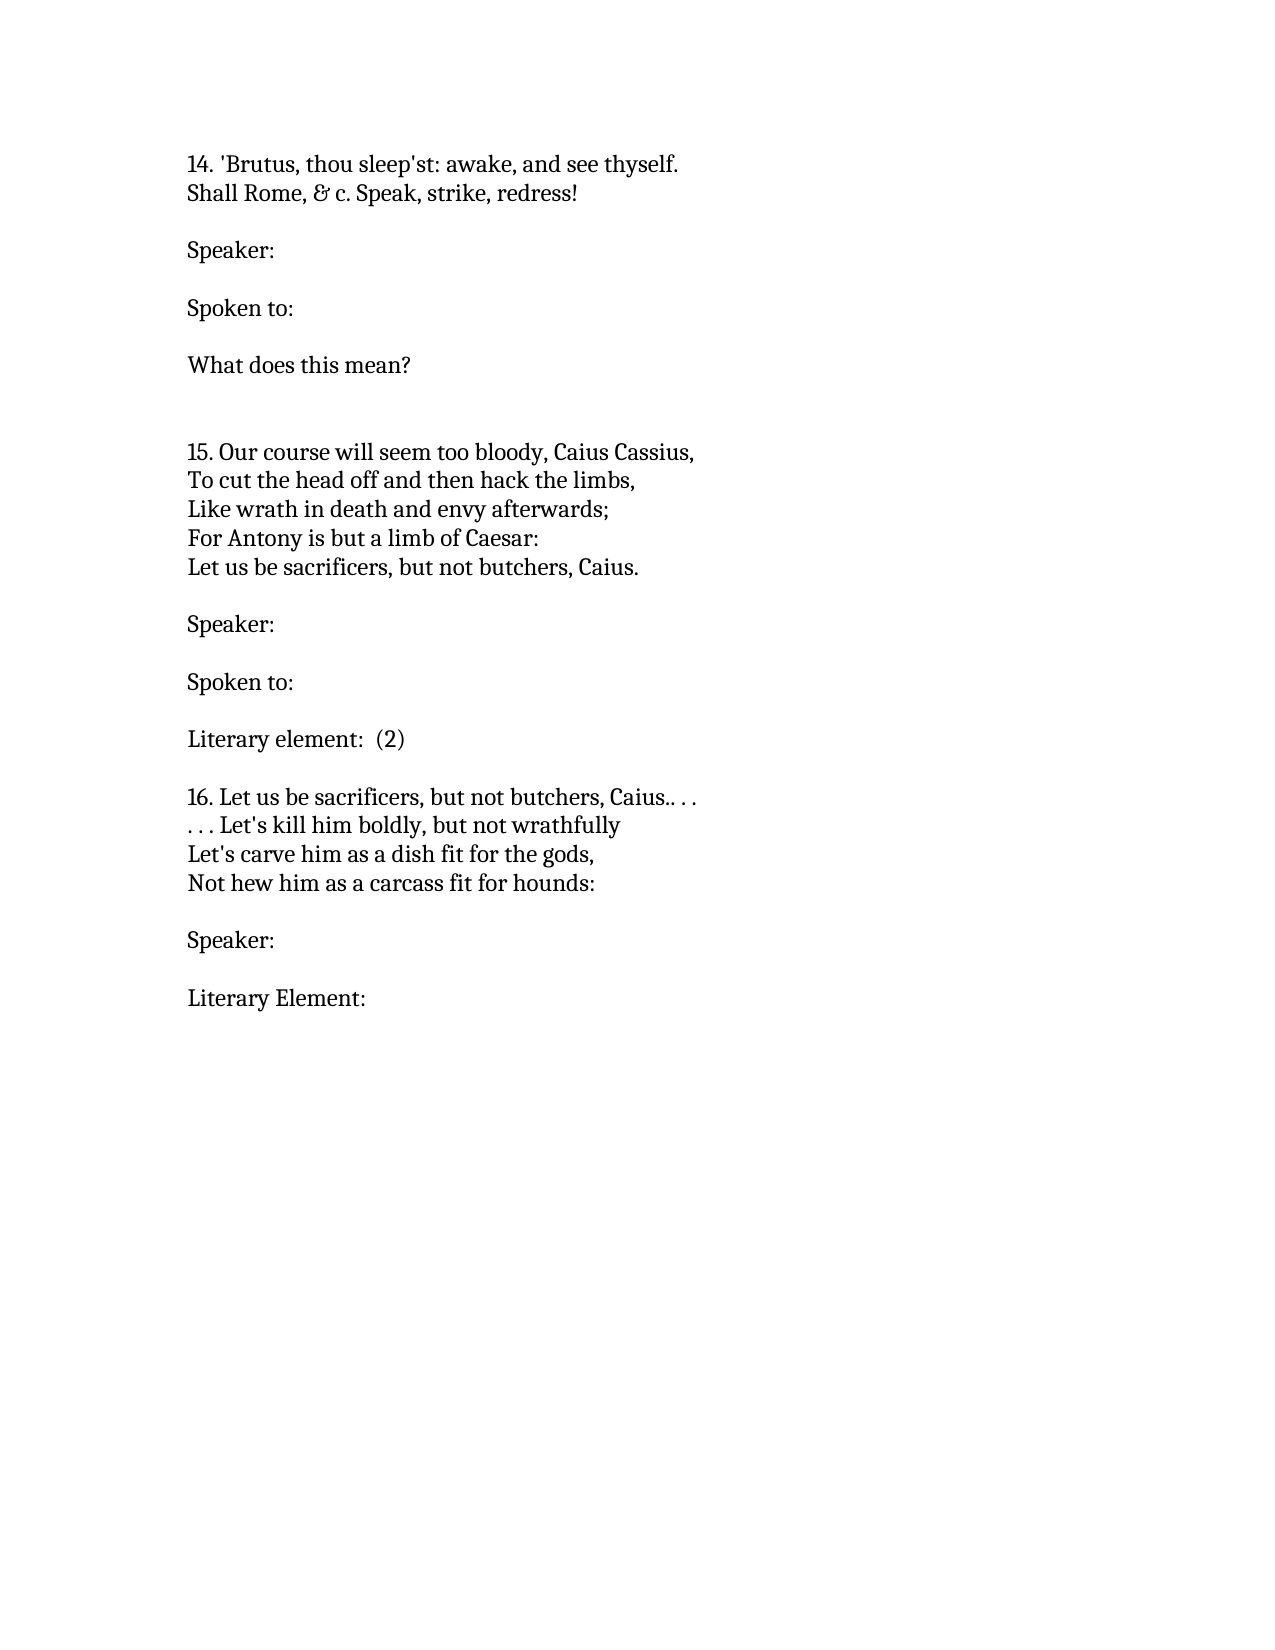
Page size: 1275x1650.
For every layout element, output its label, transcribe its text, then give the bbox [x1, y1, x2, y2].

text Speaker: [187, 236, 1087, 265]
text Literary Element: [187, 984, 1087, 1012]
text Speaker: [187, 610, 1087, 639]
text 16. Let us be sacrificers, but not butchers, Caius.. . . [187, 782, 1087, 811]
text What does this mean? [187, 351, 1087, 380]
text Literary element: (2) [187, 725, 1087, 754]
text 14. 'Brutus, thou sleep'st: awake, and see thyself. Shall Rome, & c. Speak, strike, redress! [187, 150, 1087, 207]
text Spoken to: [187, 294, 1087, 322]
text 15. Our course will seem too bloody, Caius Cassius, To cut the head off and then hack the limbs, Like wrath in death and envy afterwards; For Antony is but a limb of Caesar: Let us be sacrificers, but not butchers, Caius. [187, 437, 1087, 581]
text Let's carve him as a dish fit for the gods, Not hew him as a carcass fit for hounds: [187, 840, 1087, 897]
text . . . Let's kill him boldly, but not wrathfully [187, 811, 1087, 840]
text Spoken to: [187, 667, 1087, 696]
text Speaker: [187, 926, 1087, 955]
